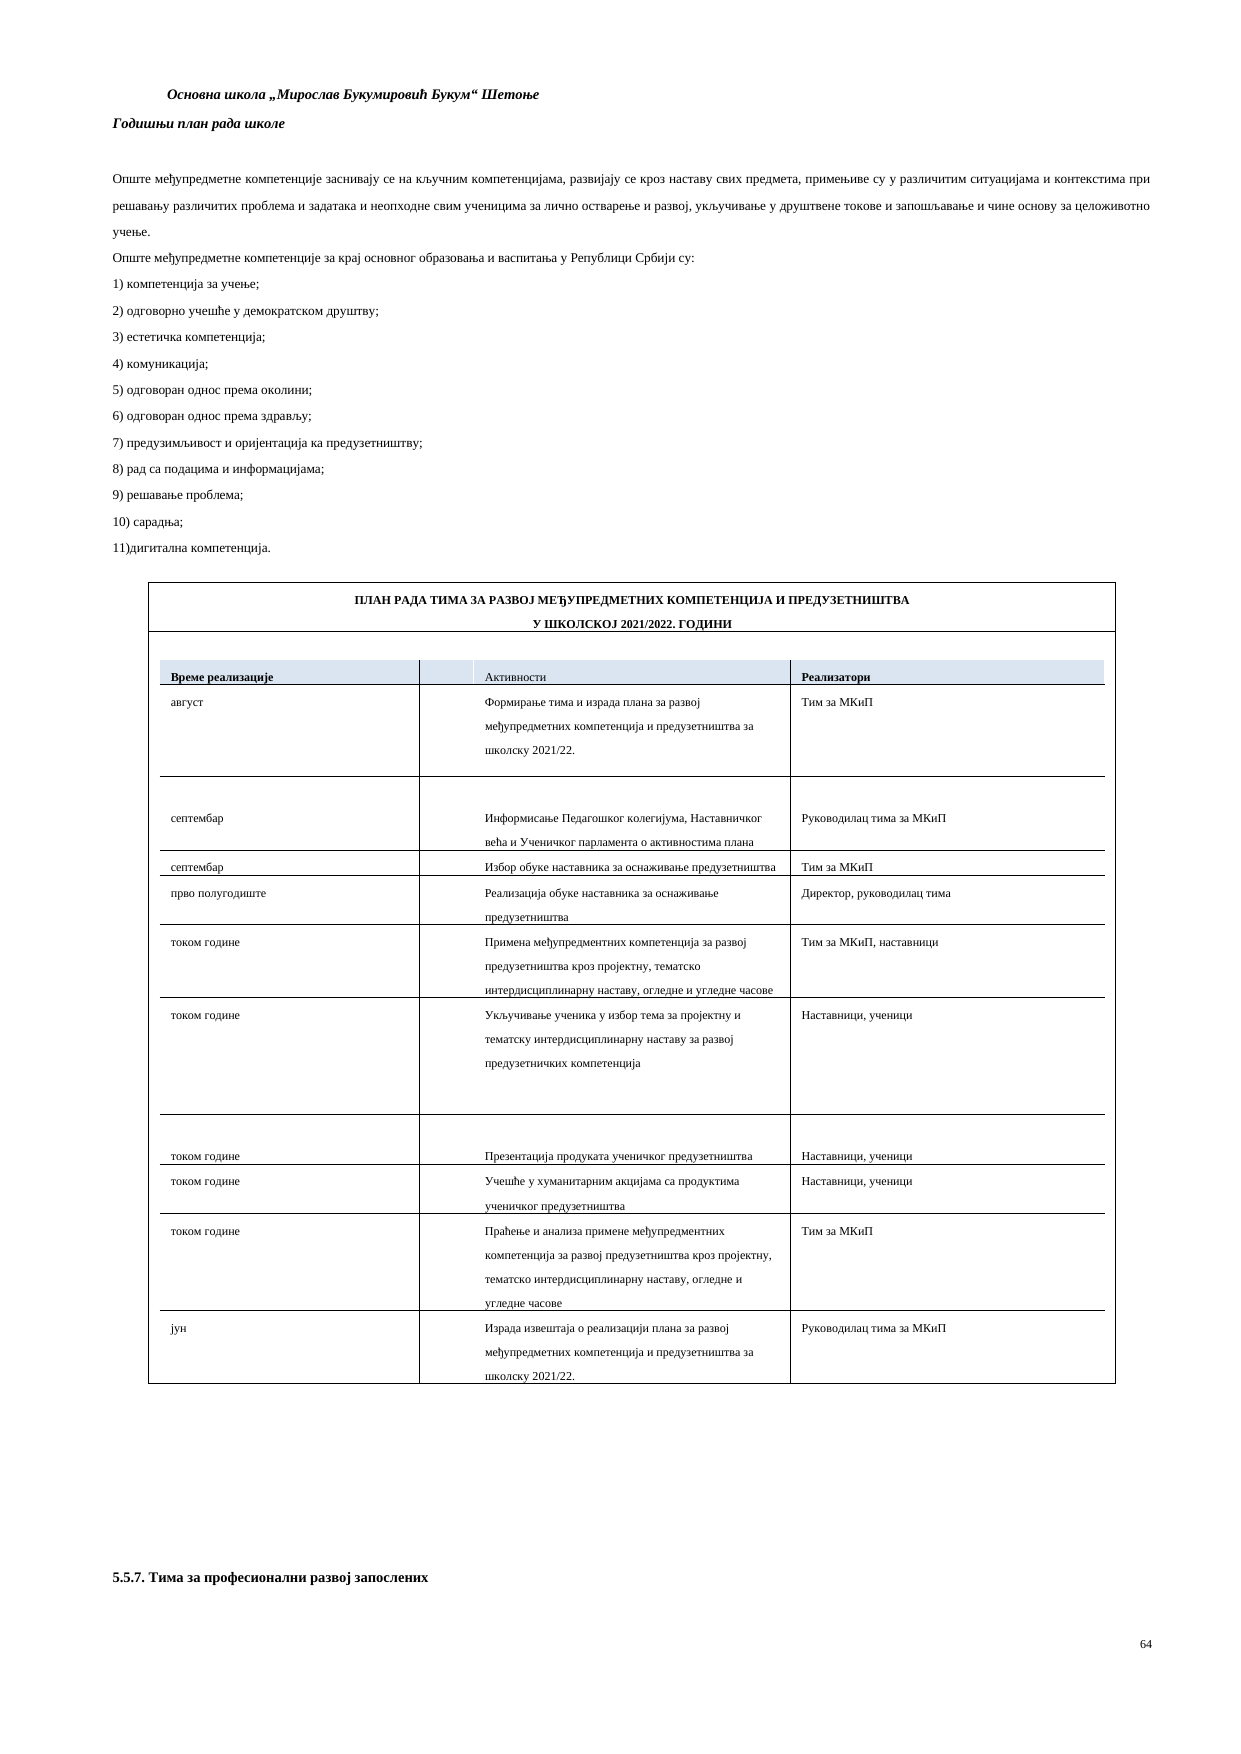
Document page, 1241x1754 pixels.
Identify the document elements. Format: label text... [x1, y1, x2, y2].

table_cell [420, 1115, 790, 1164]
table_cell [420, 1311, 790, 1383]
text 9) решавање проблема; [112, 476, 1152, 503]
text 6) одговоран однос према здрављу; [112, 397, 1152, 424]
text 10) сарадња; [112, 503, 1152, 529]
text Опште међупредметне компетенције заснивају се на кључним компетенцијама, развијају се кроз наставу свих предмета, примењиве су у различитим ситуацијама и контекстима при решавању различитих проблема и задатака и неопходне свим ученицима за лично остварење и развој, укључивање у друштвене токове и запошљавање и чине основу за целоживотно учење. [112, 160, 1152, 239]
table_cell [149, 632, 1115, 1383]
text 5.5.7. Тима за професионални развој запослених [112, 1557, 1152, 1586]
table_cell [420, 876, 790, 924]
text 2) одговорно учешће у демократском друштву; [112, 292, 1152, 318]
text 7) предузимљивост и оријентација ка предузетништву; [112, 424, 1152, 450]
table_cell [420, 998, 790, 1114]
text 5) одговоран однос према околини; [112, 371, 1152, 397]
text 3) естетичка компетенција; [112, 318, 1152, 344]
text 1) компетенција за учење; [112, 266, 1152, 292]
text 11)дигитална компетенција. [112, 529, 1152, 555]
text 8) рад са подацима и информацијама; [112, 450, 1152, 476]
text Опште међупредметне компетенције за крај основног образовања и васпитања у Републици Србији су: [112, 239, 1152, 266]
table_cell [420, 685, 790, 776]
text 4) комуникација; [112, 344, 1152, 371]
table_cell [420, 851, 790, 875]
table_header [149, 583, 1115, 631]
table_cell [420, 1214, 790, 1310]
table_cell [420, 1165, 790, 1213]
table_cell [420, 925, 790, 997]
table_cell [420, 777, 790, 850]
